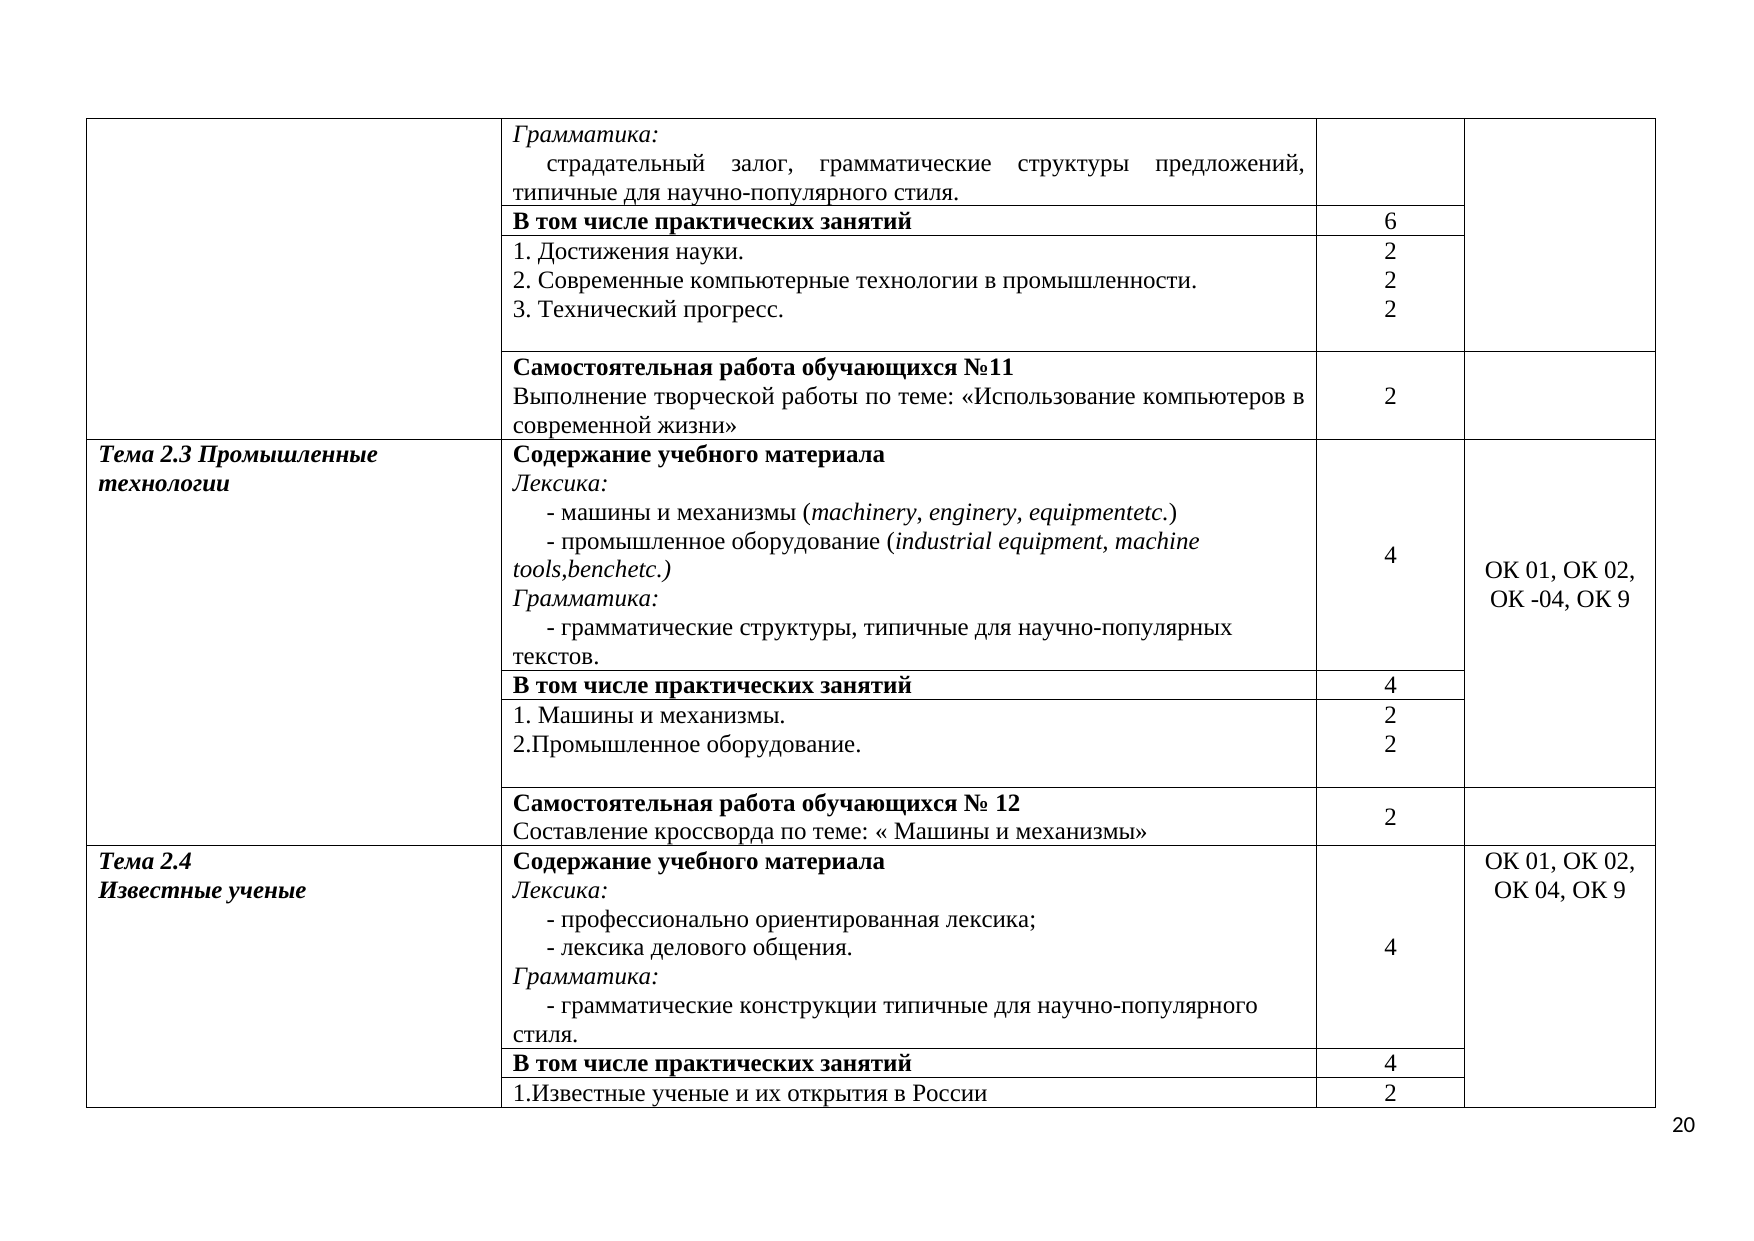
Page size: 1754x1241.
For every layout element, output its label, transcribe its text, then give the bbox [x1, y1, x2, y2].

table_cell 4 [1317, 846, 1464, 1047]
table_cell В том числе практических занятий [502, 206, 1316, 235]
table_cell 4 [1317, 440, 1464, 669]
table_cell Тема 2.3 Промышленные технологии [87, 440, 501, 845]
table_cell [87, 119, 501, 438]
table_cell 2 [1317, 788, 1464, 845]
table_cell 4 [1317, 671, 1464, 699]
table_cell [1465, 788, 1655, 845]
table_cell Тема 2.4 Известные ученые [87, 846, 501, 1107]
table_cell ОК 01, ОК 02, ОК -04, ОК 9 [1465, 440, 1655, 787]
table_cell 4 [1317, 1049, 1464, 1077]
table_cell 6 [1317, 119, 1464, 205]
table_cell 2 2 [1317, 1078, 1464, 1107]
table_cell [502, 1078, 1316, 1107]
table_cell 2 2 [1317, 700, 1464, 787]
table_cell Самостоятельная работа обучающихся № 12 Составление кроссворда по теме: « Машины и механизмы» [502, 788, 1316, 845]
table_cell 1. Достижения науки. 2. Современные компьютерные технологии в промышленности. 3. Технический прогресс. [502, 236, 1316, 351]
table_cell 1. Машины и механизмы. 2.Промышленное оборудование. [502, 700, 1316, 787]
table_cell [1465, 119, 1655, 351]
table_cell В том числе практических занятий [502, 671, 1316, 699]
table_cell В том числе практических занятий [502, 1049, 1316, 1077]
table_cell Содержание учебного материала Лексика: - профессионально ориентированная лексика; - лексика делового общения. Грамматика: - грамматические конструкции типичные для научно-популярного стиля. [502, 846, 1316, 1047]
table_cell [502, 119, 1316, 205]
table_cell ОК 01, ОК 02, ОК 04, ОК 9 [1465, 846, 1655, 1107]
table_cell 2 [1317, 352, 1464, 438]
table_cell Содержание учебного материала Лексика: - машины и механизмы (machinery, enginery, equipmentetc.) - промышленное оборудование (industrial equipment, machine tools,benchetc.) Грамматика: - грамматические структуры, типичные для научно-популярных текстов. [502, 440, 1316, 669]
table_cell [1465, 352, 1655, 438]
table_cell Самостоятельная работа обучающихся №11 Выполнение творческой работы по теме: «Использование компьютеров в современной жизни» [502, 352, 1316, 438]
table_cell 6 [1317, 206, 1464, 235]
table_cell 2 2 2 [1317, 236, 1464, 351]
